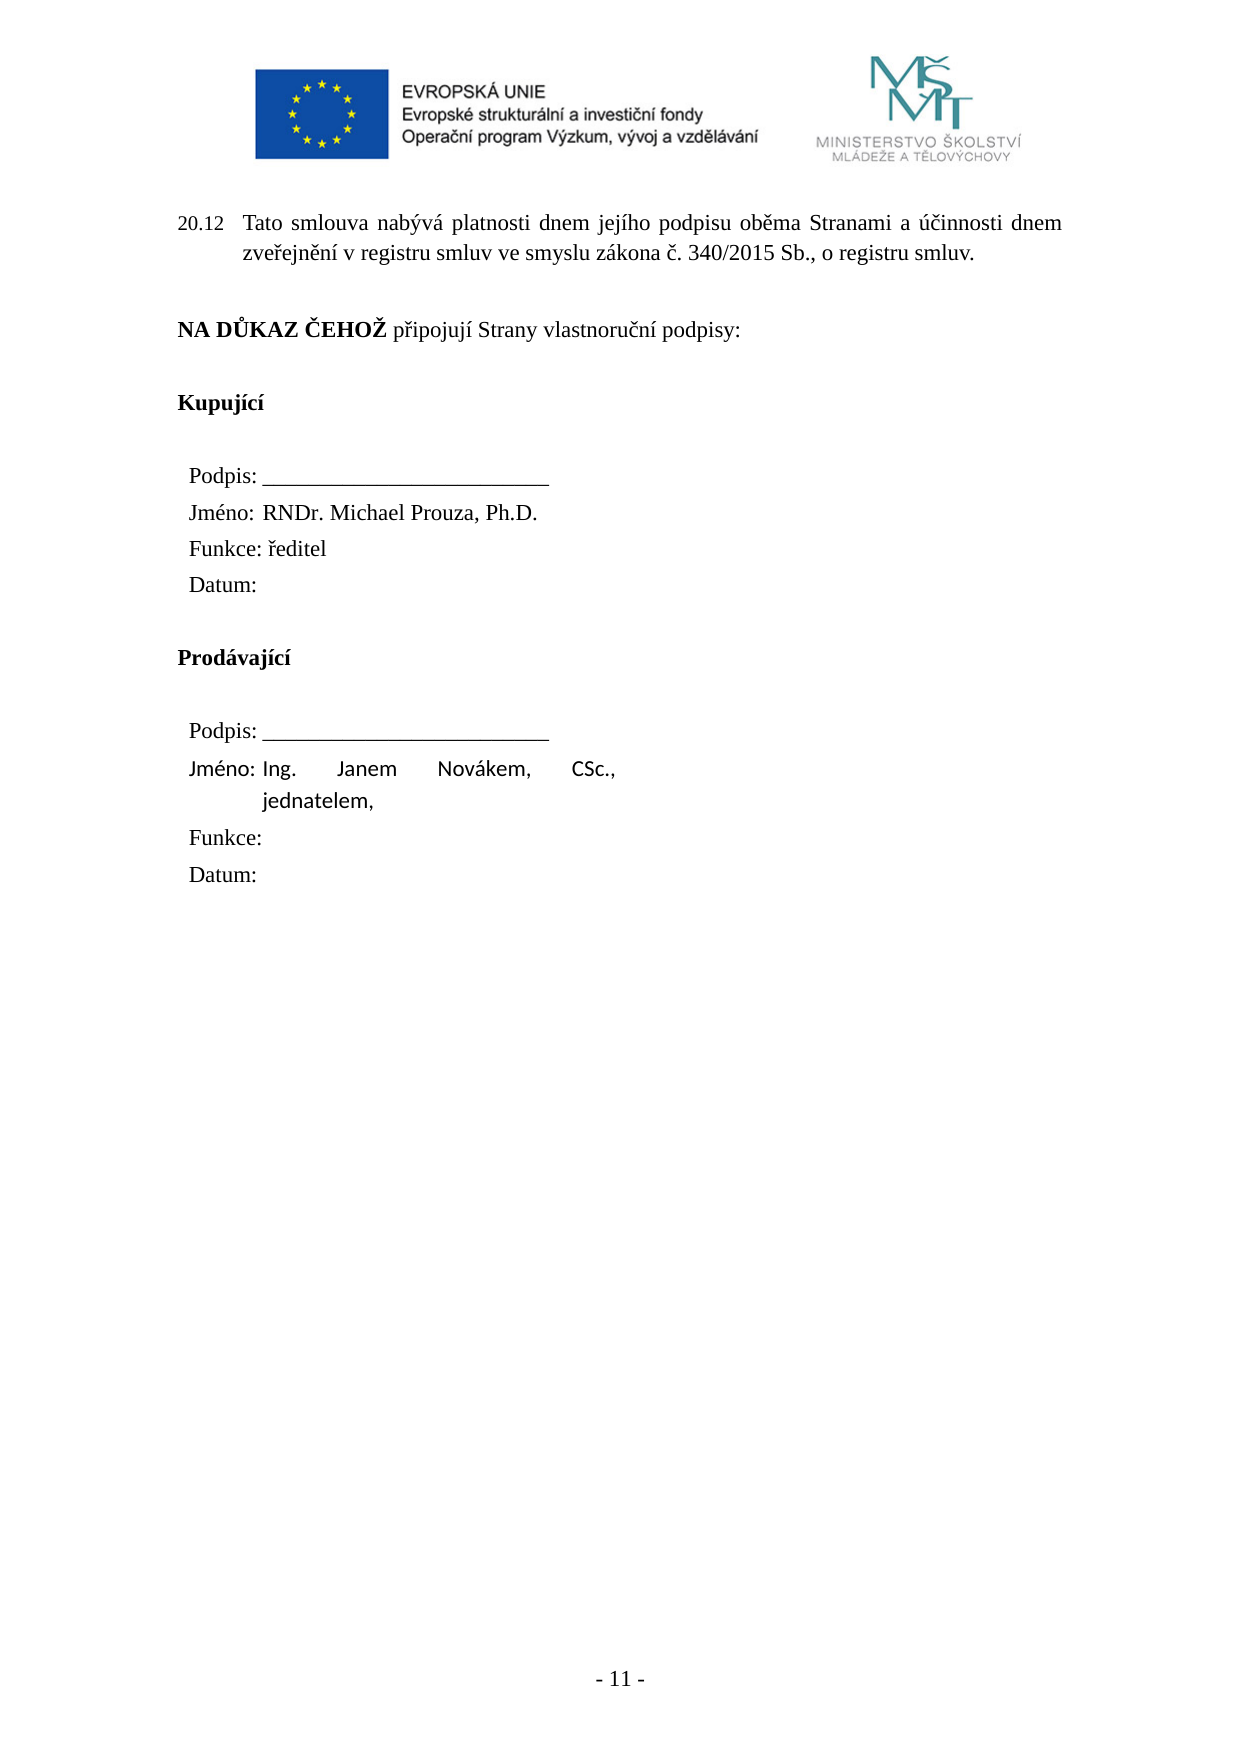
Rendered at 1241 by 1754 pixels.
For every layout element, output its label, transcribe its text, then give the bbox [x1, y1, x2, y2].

table_header Podpis: _________________________ [177, 718, 627, 754]
table_header Podpis: _________________________ [177, 462, 627, 499]
picture [237, 46, 1038, 181]
table_cell Funkce: ředitel Datum: [177, 535, 627, 608]
table_cell Funkce: Datum: [177, 824, 627, 897]
subtitle Tato smlouva nabývá platnosti dnem jejího podpisu oběma Stranami a účinnosti dnem zveřejnění v registru smluv ve smyslu zákona č. 340/2015 Sb., o registru smluv. [177, 209, 1063, 265]
text Kupující [177, 389, 1063, 416]
table_cell Jméno: Ing. Janem Novákem, CSc., jednatelem, [177, 754, 627, 824]
text Prodávající [177, 644, 1063, 671]
text Na důkaz čehož připojují Strany vlastnoruční podpisy: [177, 316, 1063, 343]
table_cell Jméno: RNDr. Michael Prouza, Ph.D. [177, 499, 627, 535]
